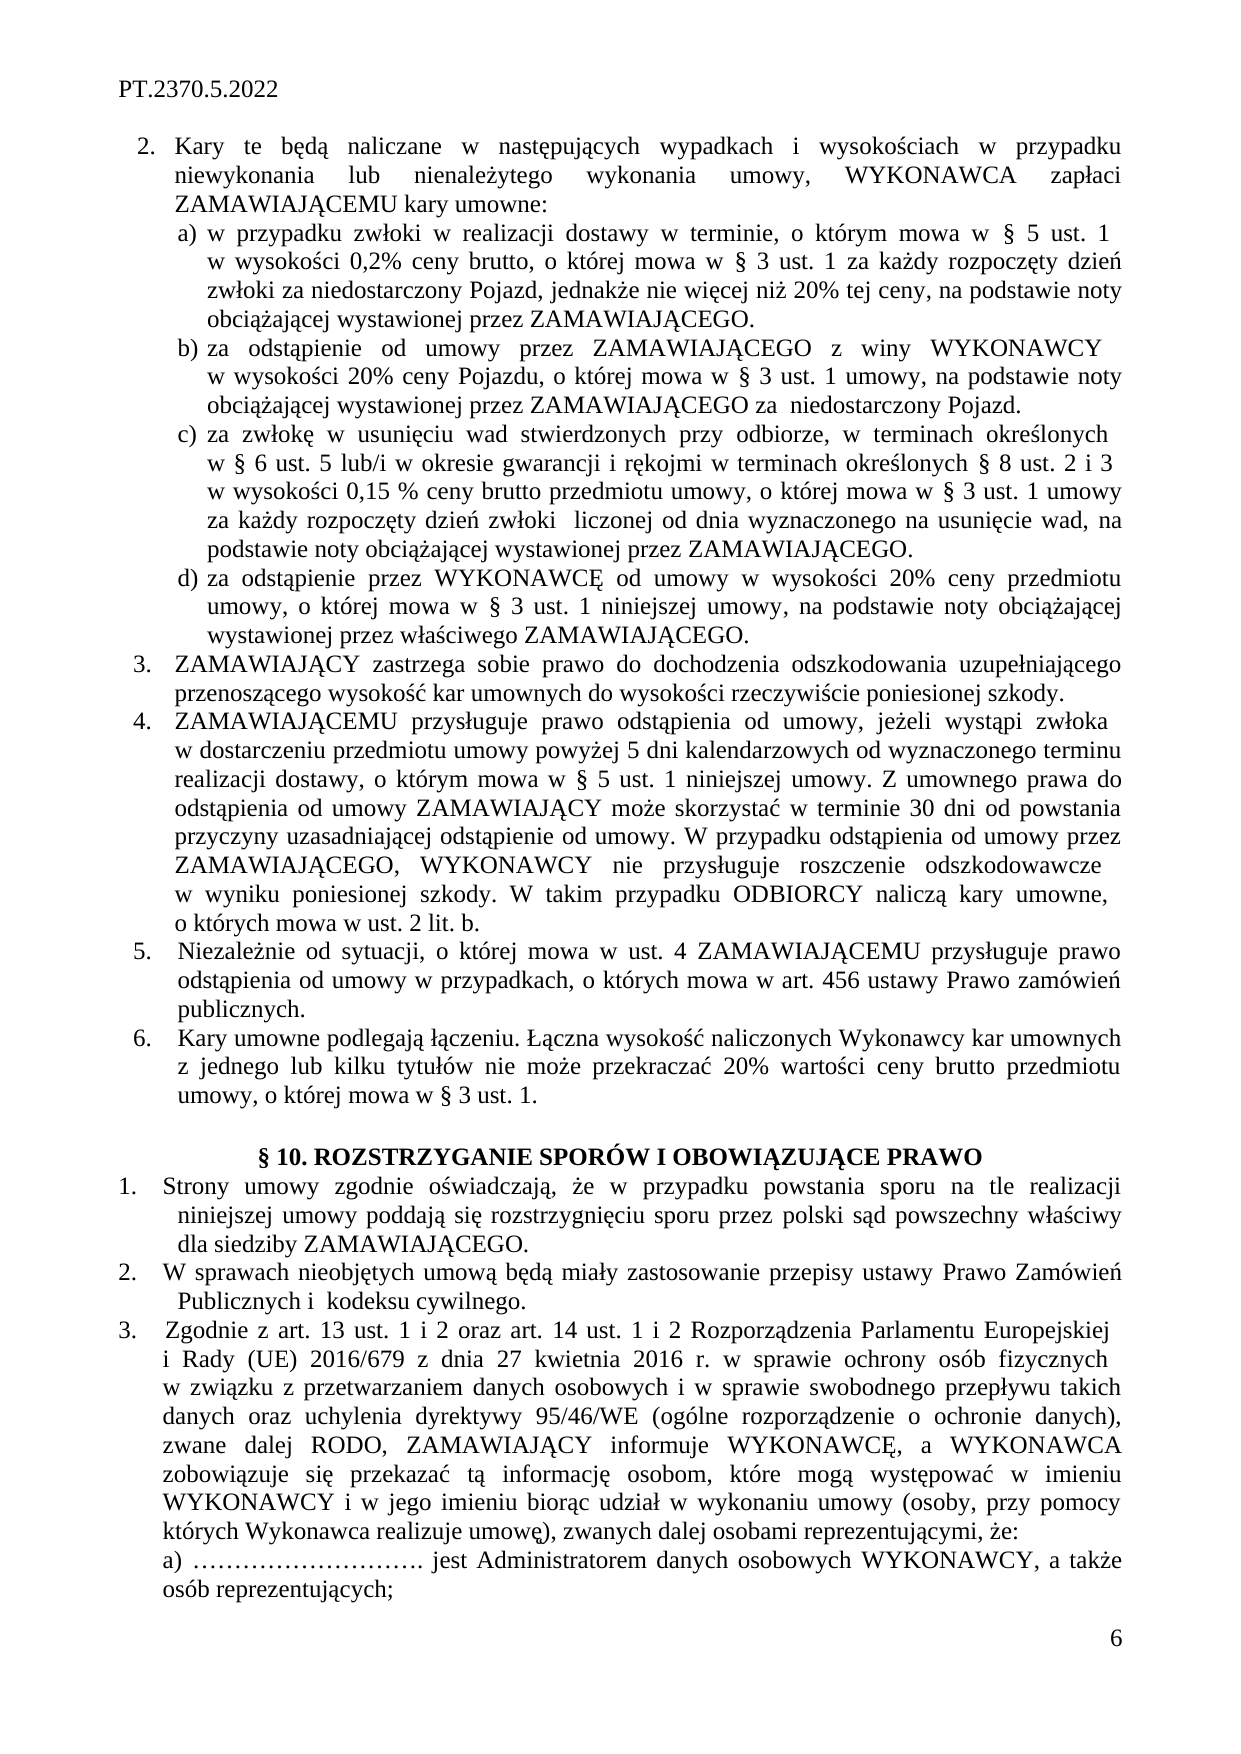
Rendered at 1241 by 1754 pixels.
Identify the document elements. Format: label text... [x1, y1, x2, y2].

list Niezależnie od sytuacji, o której mowa w ust. 4 ZAMAWIAJĄCEMU przysługuje prawo odstąpienia od umowy w przypadkach, o których mowa w art. 456 ustawy Prawo zamówień publicznych. [133, 936, 1122, 1023]
text a) ………………………. jest Administratorem danych osobowych WYKONAWCY, a także osób reprezentujących; [162, 1545, 1122, 1602]
text § 10. ROZSTRZYGANIE SPORÓW I OBOWIĄZUJĄCE PRAWO [118, 1142, 1122, 1171]
list ZAMAWIAJĄCEMU przysługuje prawo odstąpienia od umowy, jeżeli wystąpi zwłoka w dostarczeniu przedmiotu umowy powyżej 5 dni kalendarzowych od wyznaczonego terminu realizacji dostawy, o którym mowa w § 5 ust. 1 niniejszej umowy. Z umownego prawa do odstąpienia od umowy ZAMAWIAJĄCY może skorzystać w terminie 30 dni od powstania przyczyny uzasadniającej odstąpienie od umowy. W przypadku odstąpienia od umowy przez ZAMAWIAJĄCEGO, WYKONAWCY nie przysługuje roszczenie odszkodowawcze w wyniku poniesionej szkody. W takim przypadku ODBIORCY naliczą kary umowne, o których mowa w ust. 2 lit. b. [133, 706, 1122, 936]
text 3. Zgodnie z art. 13 ust. 1 i 2 oraz art. 14 ust. 1 i 2 Rozporządzenia Parlamentu Europejskiej i Rady (UE) 2016/679 z dnia 27 kwietnia 2016 r. w sprawie ochrony osób fizycznych w związku z przetwarzaniem danych osobowych i w sprawie swobodnego przepływu takich danych oraz uchylenia dyrektywy 95/46/WE (ogólne rozporządzenie o ochronie danych), zwane dalej RODO, ZAMAWIAJĄCY informuje WYKONAWCĘ, a WYKONAWCA zobowiązuje się przekazać tą informację osobom, które mogą występować w imieniu WYKONAWCY i w jego imieniu biorąc udział w wykonaniu umowy (osoby, przy pomocy których Wykonawca realizuje umowę̨), zwanych dalej osobami reprezentującymi, że: [118, 1315, 1122, 1545]
list Kary te będą naliczane w następujących wypadkach i wysokościach w przypadku niewykonania lub nienależytego wykonania umowy, WYKONAWCA zapłaci ZAMAWIAJĄCEMU kary umowne: [137, 131, 1122, 218]
list W sprawach nieobjętych umową będą miały zastosowanie przepisy ustawy Prawo Zamówień Publicznych i kodeksu cywilnego. [118, 1257, 1122, 1315]
list Kary umowne podlegają łączeniu. Łączna wysokość naliczonych Wykonawcy kar umownych z jednego lub kilku tytułów nie może przekraczać 20% wartości ceny brutto przedmiotu umowy, o której mowa w § 3 ust. 1. [133, 1023, 1122, 1109]
list w przypadku zwłoki w realizacji dostawy w terminie, o którym mowa w § 5 ust. 1 w wysokości 0,2% ceny brutto, o której mowa w § 3 ust. 1 za każdy rozpoczęty dzień zwłoki za niedostarczony Pojazd, jednakże nie więcej niż 20% tej ceny, na podstawie noty obciążającej wystawionej przez ZAMAWIAJĄCEGO. [177, 218, 1122, 333]
list za odstąpienie przez WYKONAWCĘ od umowy w wysokości 20% ceny przedmiotu umowy, o której mowa w § 3 ust. 1 niniejszej umowy, na podstawie noty obciążającej wystawionej przez właściwego ZAMAWIAJĄCEGO. [177, 563, 1122, 649]
list za odstąpienie od umowy przez ZAMAWIAJĄCEGO z winy WYKONAWCY w wysokości 20% ceny Pojazdu, o której mowa w § 3 ust. 1 umowy, na podstawie noty obciążającej wystawionej przez ZAMAWIAJĄCEGO za niedostarczony Pojazd. [177, 333, 1122, 419]
list Strony umowy zgodnie oświadczają, że w przypadku powstania sporu na tle realizacji niniejszej umowy poddają się rozstrzygnięciu sporu przez polski sąd powszechny właściwy dla siedziby ZAMAWIAJĄCEGO. [118, 1171, 1122, 1257]
list za zwłokę w usunięciu wad stwierdzonych przy odbiorze, w terminach określonych w § 6 ust. 5 lub/i w okresie gwarancji i rękojmi w terminach określonych § 8 ust. 2 i 3 w wysokości 0,15 % ceny brutto przedmiotu umowy, o której mowa w § 3 ust. 1 umowy za każdy rozpoczęty dzień zwłoki liczonej od dnia wyznaczonego na usunięcie wad, na podstawie noty obciążającej wystawionej przez ZAMAWIAJĄCEGO. [177, 419, 1122, 563]
list ZAMAWIAJĄCY zastrzega sobie prawo do dochodzenia odszkodowania uzupełniającego przenoszącego wysokość kar umownych do wysokości rzeczywiście poniesionej szkody. [133, 649, 1122, 706]
